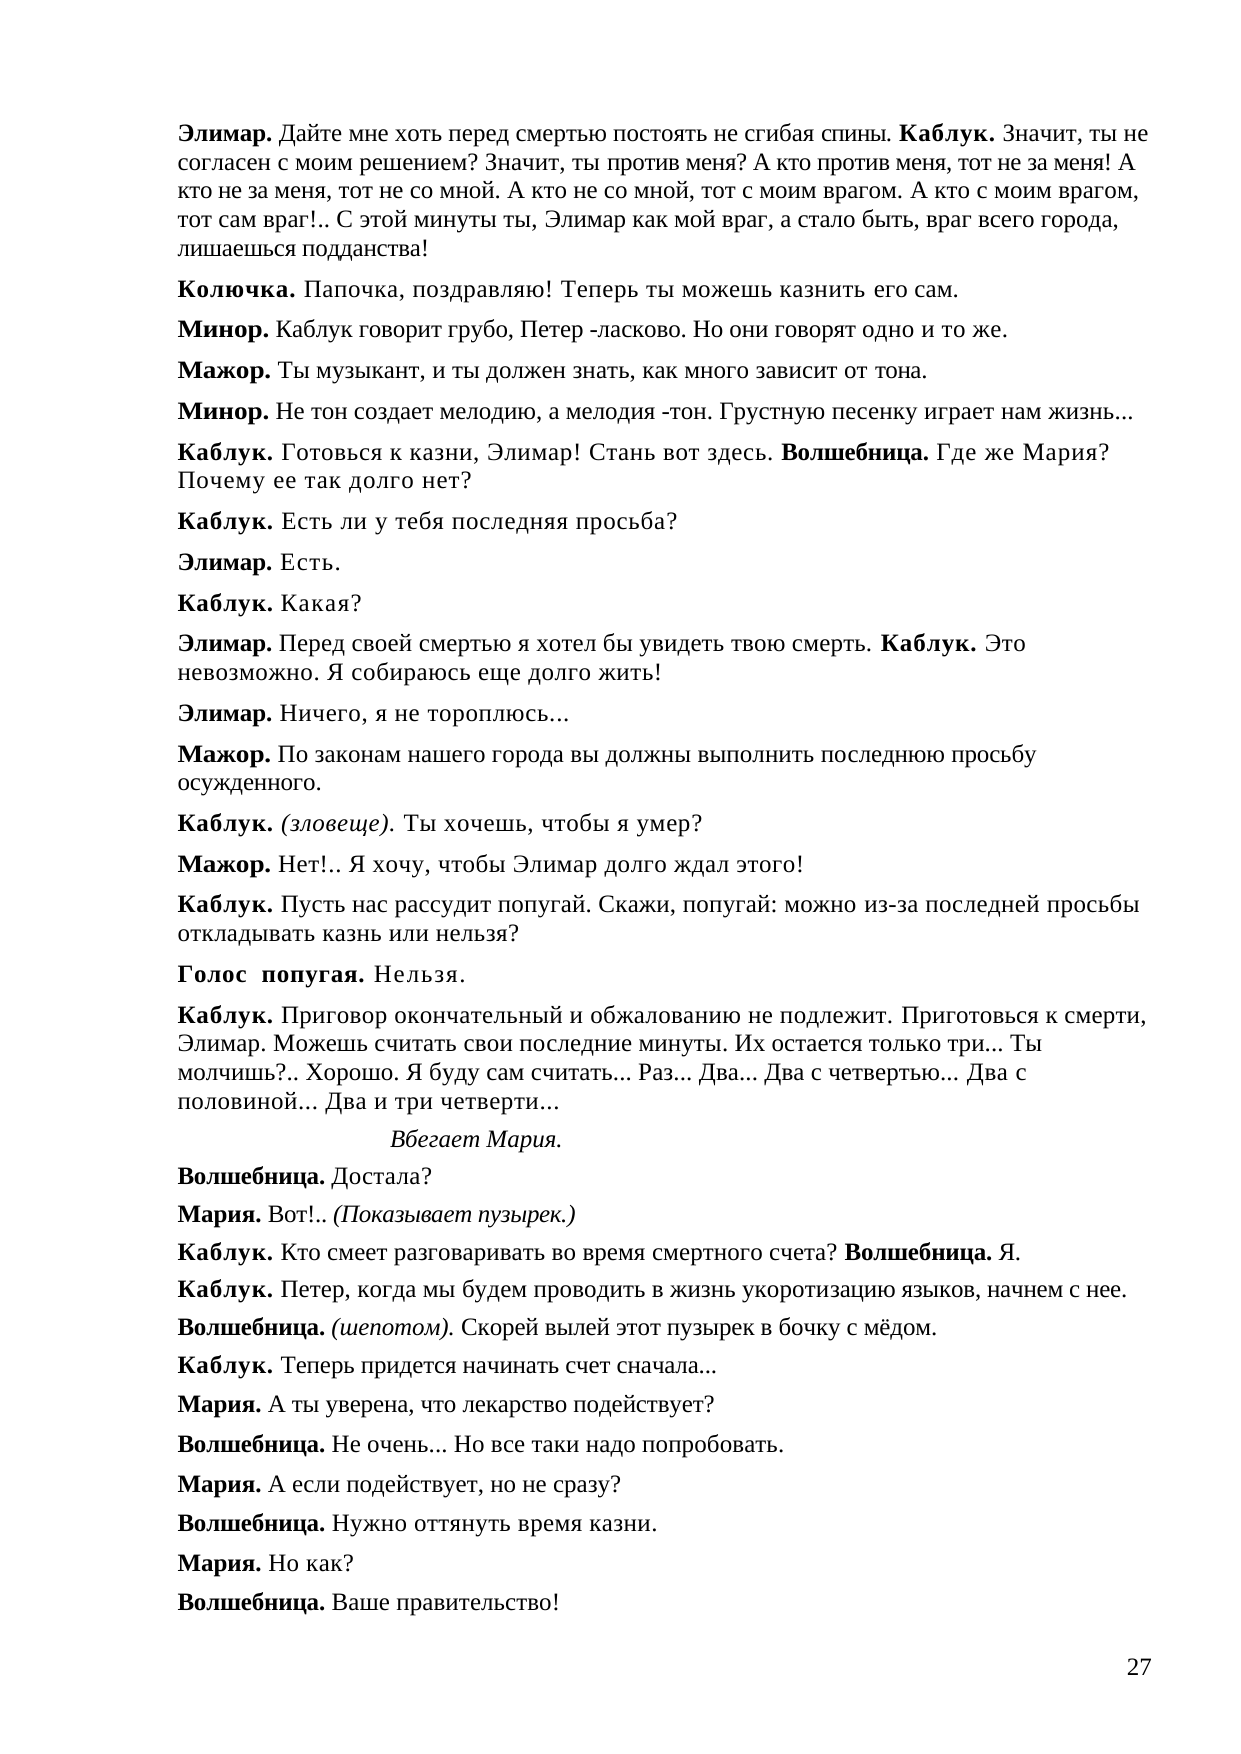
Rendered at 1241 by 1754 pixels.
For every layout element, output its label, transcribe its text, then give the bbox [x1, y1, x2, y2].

text Каблук. Готовься к казни, Элимар! Стань вот здесь. Волшебница. Где же Мария? Почему ее так долго нет? [177, 437, 1152, 494]
text Голос попугая. Нельзя. [177, 959, 1152, 988]
text Волшебница. Достала? [177, 1161, 1152, 1190]
text Мария. А если подействует, но не сразу? [177, 1469, 1152, 1497]
text Мажор. Нет!.. Я хочу, чтобы Элимар долго ждал этого! [177, 849, 1152, 878]
text Каблук. Есть ли у тебя последняя просьба? [177, 506, 1152, 535]
text Каблук. Кто смеет разговаривать во время смертного счета? Волшебница. Я. [177, 1237, 1152, 1266]
text Элимар. Есть. [177, 547, 1152, 576]
text Элимар. Ничего, я не тороплюсь... [177, 698, 1152, 727]
text Вбегает Мария. [177, 1124, 1152, 1152]
text Каблук. Петер, когда мы будем проводить в жизнь укоротизацию языков, начнем с нее. [177, 1274, 1152, 1303]
text Мария. Вот!.. (Показывает пузырек.) [177, 1199, 1152, 1228]
text Мажор. По законам нашего города вы должны выполнить последнюю просьбу осужденного. [177, 739, 1152, 796]
text Мария. Но как? [177, 1548, 1152, 1577]
text Волшебница. Не очень... Но все таки надо попробовать. [177, 1429, 1152, 1458]
text Каблук. Приговор окончательный и обжалованию не подлежит. Приготовься к смерти, Элимар. Можешь считать свои последние минуты. Их остается только три... Ты молчишь?.. Хорошо. Я буду сам считать... Раз... Два... Два с четвертью... Два с половиной... Два и три четверти... [177, 1000, 1152, 1115]
text Волшебница. Ваше правительство! [177, 1587, 1152, 1616]
text Волшебница. Нужно оттянуть время казни. [177, 1508, 1152, 1537]
text Элимар. Дайте мне хоть перед смертью постоять не сгибая спины. Каблук. Значит, ты не согласен с моим решением? Значит, ты против меня? А кто против меня, тот не за меня! А кто не за меня, тот не со мной. А кто не со мной, тот с моим врагом. А кто с моим врагом, тот сам враг!.. С этой минуты ты, Элимар как мой враг, а стало быть, враг всего города, лишаешься подданства! [177, 118, 1152, 262]
text Волшебница. (шепотом). Скорей вылей этот пузырек в бочку с мёдом. [177, 1312, 1152, 1341]
text Мажор. Ты музыкант, и ты должен знать, как много зависит от тона. [177, 355, 1152, 384]
text Каблук. (зловеще). Ты хочешь, чтобы я умер? [177, 808, 1152, 837]
text Колючка. Папочка, поздравляю! Теперь ты можешь казнить его сам. [177, 274, 1152, 303]
text Минор. Каблук говорит грубо, Петер -ласково. Но они говорят одно и то же. [177, 314, 1152, 343]
text Каблук. Какая? [177, 588, 1152, 616]
text Минор. Не тон создает мелодию, а мелодия -тон. Грустную песенку играет нам жизнь... [177, 396, 1152, 425]
text Мария. А ты уверена, что лекарство подействует? [177, 1389, 1152, 1418]
text Каблук. Теперь придется начинать счет сначала... [177, 1350, 1152, 1379]
text Каблук. Пусть нас рассудит попугай. Скажи, попугай: можно из-за последней просьбы откладывать казнь или нельзя? [177, 889, 1152, 947]
text Элимар. Перед своей смертью я хотел бы увидеть твою смерть. Каблук. Это невозможно. Я собираюсь еще долго жить! [177, 628, 1152, 686]
